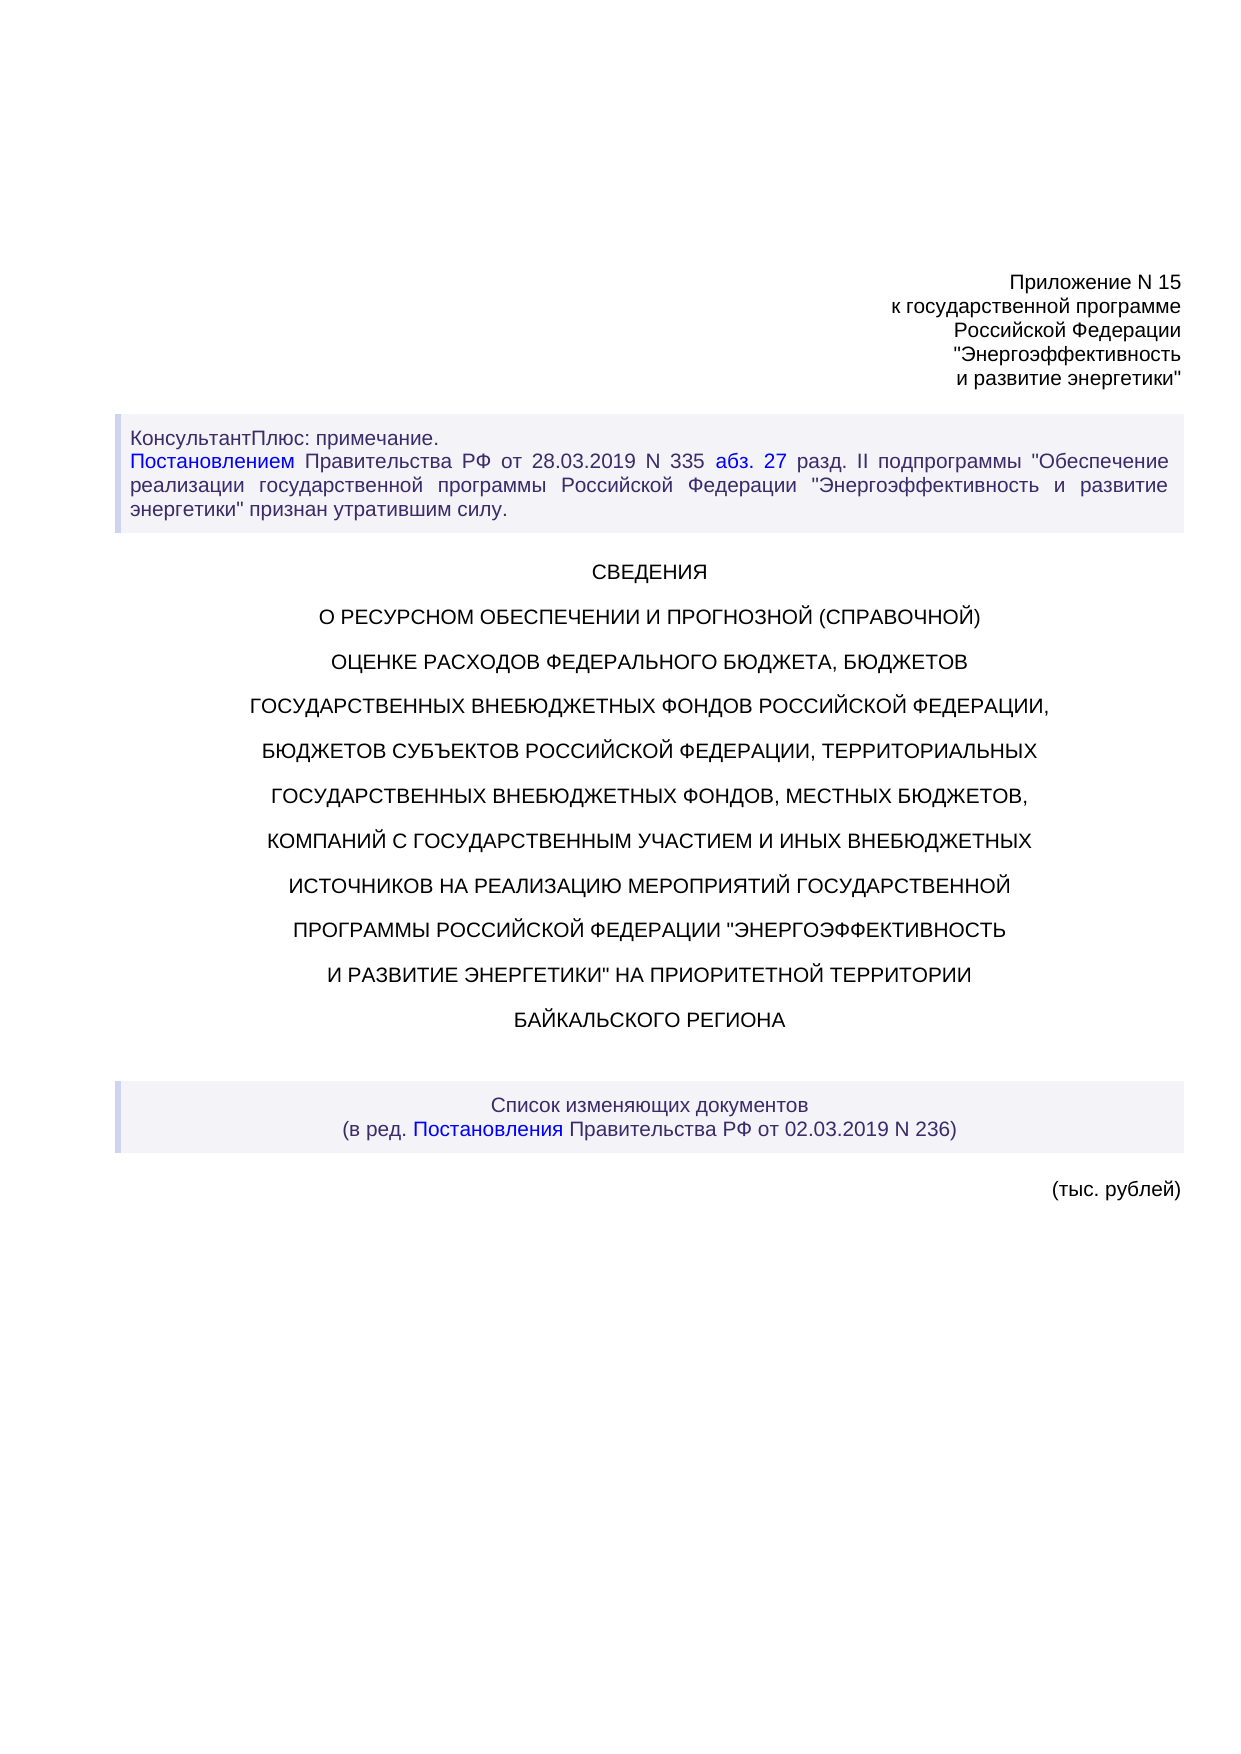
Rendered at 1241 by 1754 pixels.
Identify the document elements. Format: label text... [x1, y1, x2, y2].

text БАЙКАЛЬСКОГО РЕГИОНА [118, 1008, 1181, 1032]
text к государственной программе [118, 294, 1181, 318]
text Приложение N 15 [118, 270, 1181, 294]
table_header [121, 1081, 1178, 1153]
text КОМПАНИЙ С ГОСУДАРСТВЕННЫМ УЧАСТИЕМ И ИНЫХ ВНЕБЮДЖЕТНЫХ [118, 829, 1181, 853]
text ИСТОЧНИКОВ НА РЕАЛИЗАЦИЮ МЕРОПРИЯТИЙ ГОСУДАРСТВЕННОЙ [118, 873, 1181, 897]
text (тыс. рублей) [118, 1177, 1181, 1201]
text Российской Федерации [118, 318, 1181, 342]
text О РЕСУРСНОМ ОБЕСПЕЧЕНИИ И ПРОГНОЗНОЙ (СПРАВОЧНОЙ) [118, 605, 1181, 629]
text ГОСУДАРСТВЕННЫХ ВНЕБЮДЖЕТНЫХ ФОНДОВ, МЕСТНЫХ БЮДЖЕТОВ, [118, 784, 1181, 808]
text ГОСУДАРСТВЕННЫХ ВНЕБЮДЖЕТНЫХ ФОНДОВ РОССИЙСКОЙ ФЕДЕРАЦИИ, [118, 694, 1181, 718]
text ПРОГРАММЫ РОССИЙСКОЙ ФЕДЕРАЦИИ "ЭНЕРГОЭФФЕКТИВНОСТЬ [118, 918, 1181, 942]
text И РАЗВИТИЕ ЭНЕРГЕТИКИ" НА ПРИОРИТЕТНОЙ ТЕРРИТОРИИ [118, 963, 1181, 987]
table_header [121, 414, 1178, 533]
text ОЦЕНКЕ РАСХОДОВ ФЕДЕРАЛЬНОГО БЮДЖЕТА, БЮДЖЕТОВ [118, 649, 1181, 673]
text СВЕДЕНИЯ [118, 560, 1181, 584]
text и развитие энергетики" [118, 366, 1181, 389]
text БЮДЖЕТОВ СУБЪЕКТОВ РОССИЙСКОЙ ФЕДЕРАЦИИ, ТЕРРИТОРИАЛЬНЫХ [118, 739, 1181, 763]
text "Энергоэффективность [118, 342, 1181, 366]
